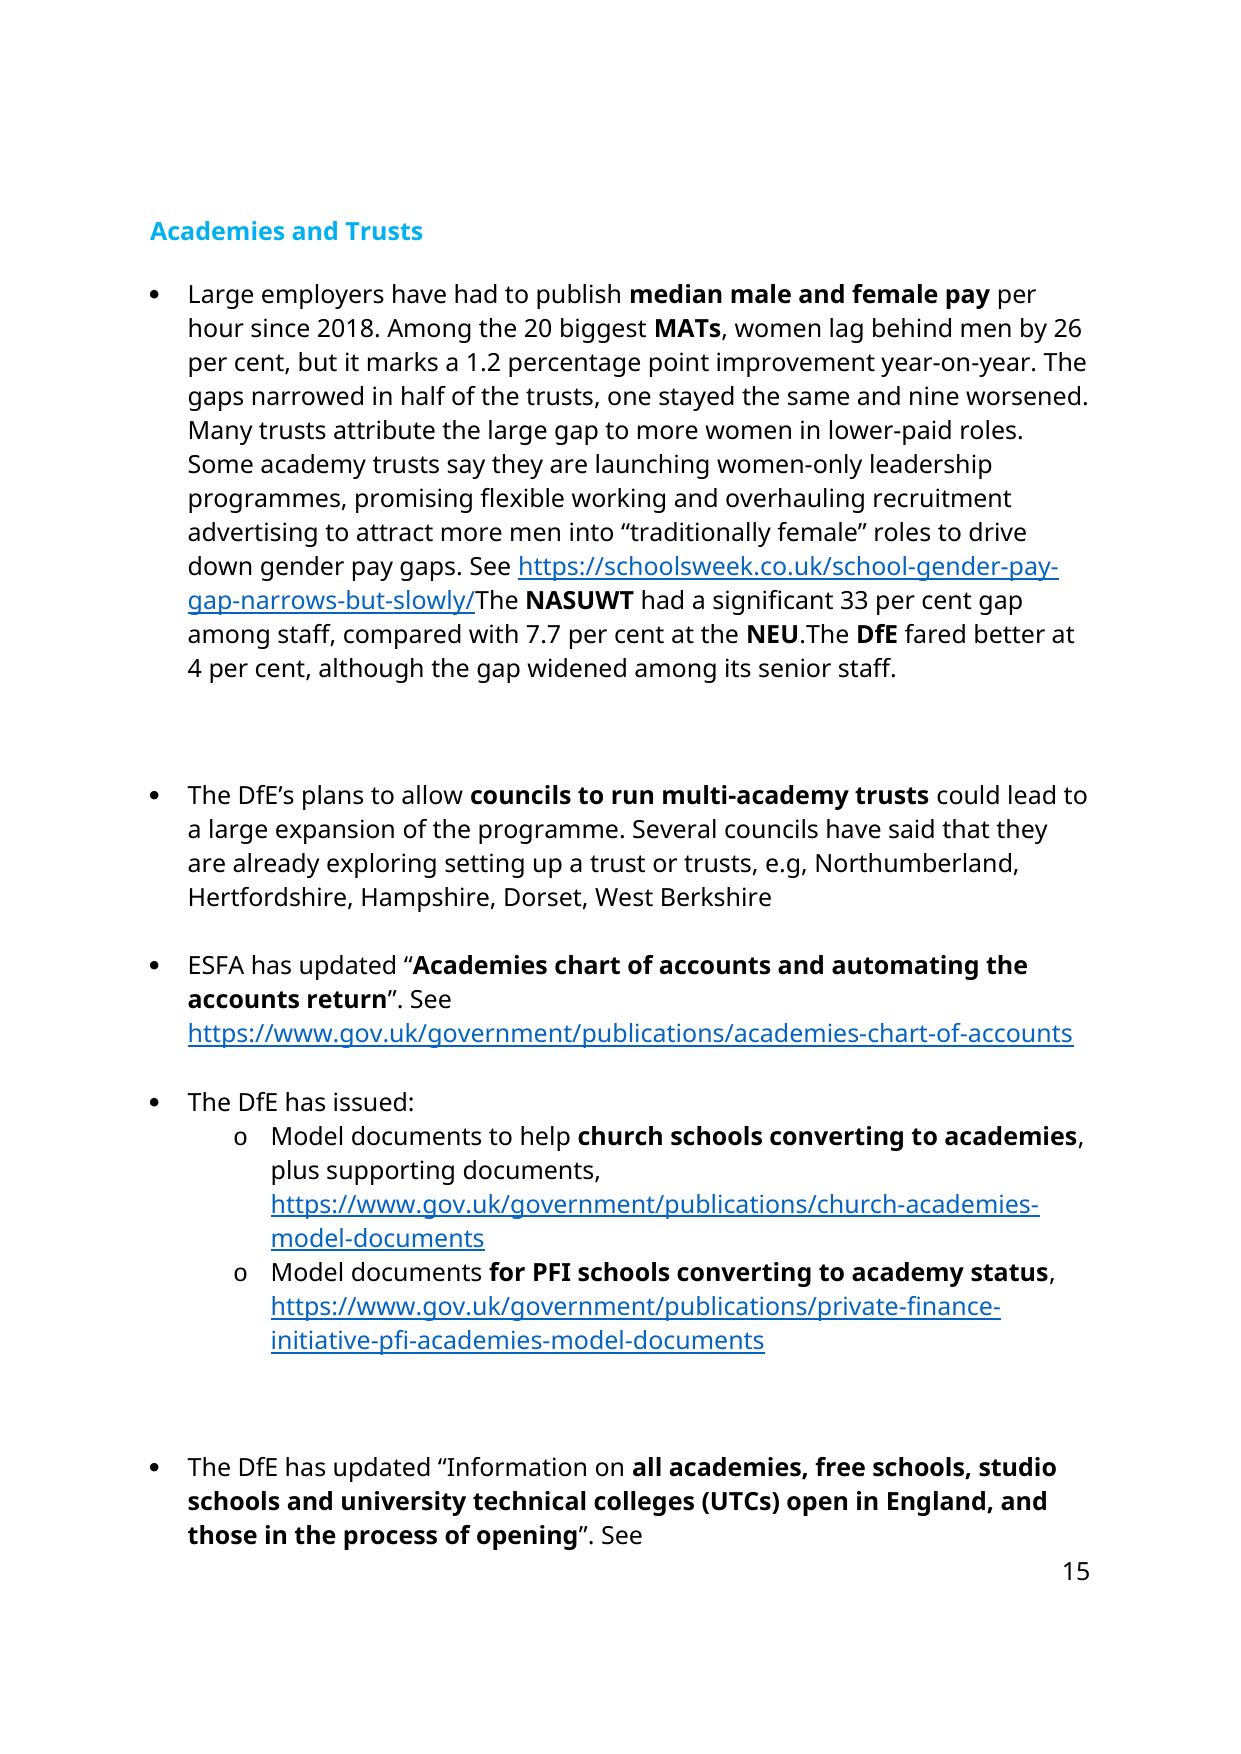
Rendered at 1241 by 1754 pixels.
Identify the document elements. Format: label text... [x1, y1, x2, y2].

list Large employers have had to publish median male and female pay per hour since 2018. Among the 20 biggest MATs, women lag behind men by 26 per cent, but it marks a 1.2 percentage point improvement year-on-year. The gaps narrowed in half of the trusts, one stayed the same and nine worsened. Many trusts attribute the large gap to more women in lower-paid roles. Some academy trusts say they are launching women-only leadership programmes, promising flexible working and overhauling recruitment advertising to attract more men into “traditionally female” roles to drive down gender pay gaps. See https://schoolsweek.co.uk/school-gender-pay-gap-narrows-but-slowly/The NASUWT had a significant 33 per cent gap among staff, compared with 7.7 per cent at the NEU.The DfE fared better at 4 per cent, although the gap widened among its senior staff. [150, 276, 1090, 685]
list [150, 1449, 1090, 1552]
text Academies and Trusts [150, 213, 1090, 247]
list Model documents to help church schools converting to academies, plus supporting documents, https://www.gov.uk/government/publications/church-academies-model-documents [233, 1118, 1090, 1255]
list ESFA has updated “Academies chart of accounts and automating the accounts return”. See https://www.gov.uk/government/publications/academies-chart-of-accounts [150, 948, 1090, 1050]
list Model documents for PFI schools converting to academy status, https://www.gov.uk/government/publications/private-finance-initiative-pfi-academies-model-documents [233, 1255, 1090, 1357]
list The DfE has issued: [150, 1084, 1090, 1118]
list The DfE’s plans to allow councils to run multi-academy trusts could lead to a large expansion of the programme. Several councils have said that they are already exploring setting up a trust or trusts, e.g, Northumberland, Hertfordshire, Hampshire, Dorset, West Berkshire [150, 778, 1090, 914]
